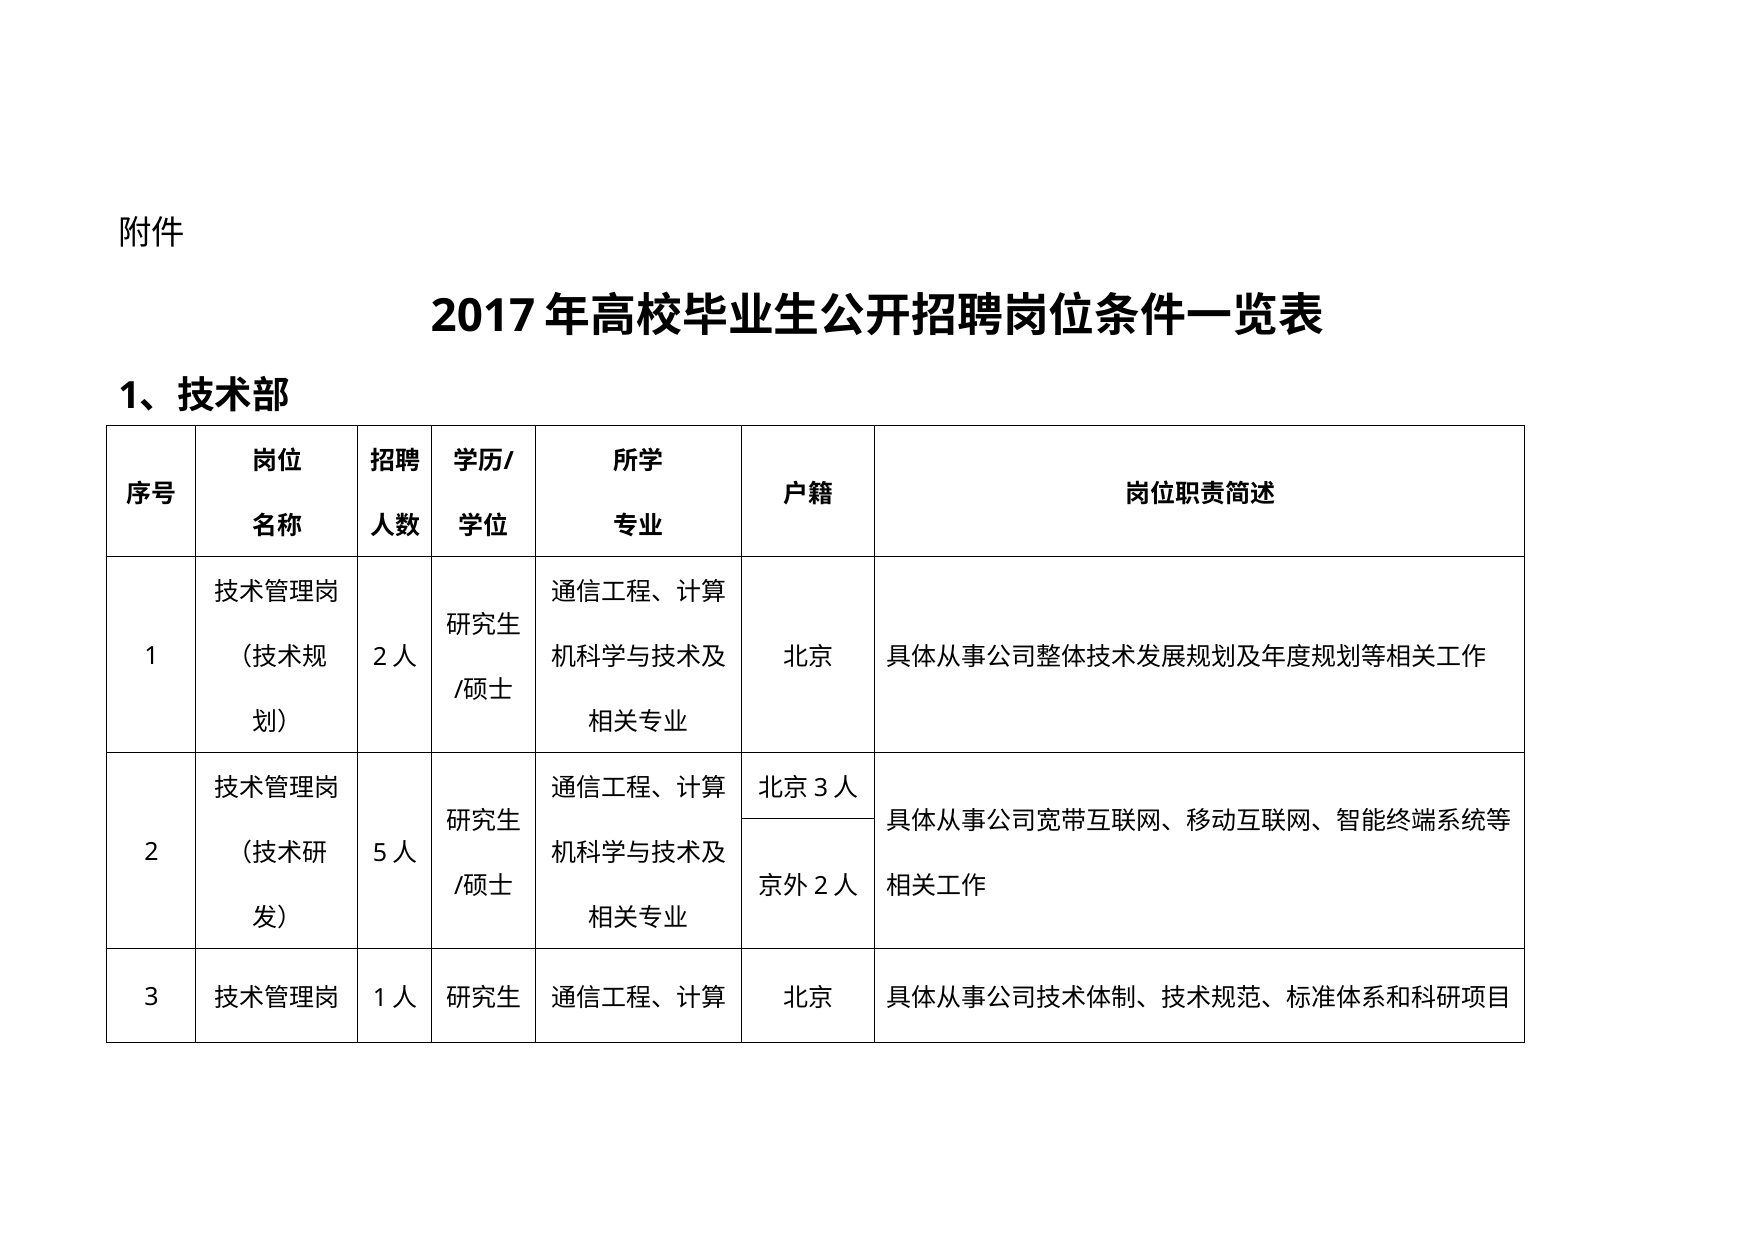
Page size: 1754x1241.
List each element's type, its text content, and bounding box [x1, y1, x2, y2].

table_cell 具体从事公司宽带互联网、移动互联网、智能终端系统等相关工作 [875, 753, 1524, 948]
table_header 序号 [107, 426, 195, 556]
table_cell 1 [107, 557, 195, 752]
table_header 学历/ 学位 [432, 426, 535, 556]
table_cell 技术管理岗（技术研发） [196, 753, 357, 948]
table_cell 1人 [358, 949, 431, 1042]
table_cell 北京 [742, 949, 874, 1042]
table_cell 2人 [358, 557, 431, 752]
text 附件 [118, 198, 1636, 263]
table_cell 研究生/硕士 [432, 753, 535, 948]
text 2017年高校毕业生公开招聘岗位条件一览表 [118, 263, 1636, 360]
table_cell 具体从事公司整体技术发展规划及年度规划等相关工作 [875, 557, 1524, 752]
table_header 招聘人数 [358, 426, 431, 556]
table_cell 研究生/硕士 [432, 557, 535, 752]
table_header 户籍 [742, 426, 874, 556]
table_cell 技术管理岗（技术发展研究） [196, 949, 357, 1042]
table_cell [875, 949, 1524, 1042]
table_cell 3 [107, 949, 195, 1042]
table_header 所学 专业 [536, 426, 741, 556]
table_cell 通信工程、计算机科学与技术及相关专业 [536, 949, 741, 1042]
table_cell 技术管理岗 （技术规划） [196, 557, 357, 752]
table_cell 研究生/硕士 [432, 949, 535, 1042]
table_cell 京外2人 [742, 819, 874, 948]
table_cell 通信工程、计算机科学与技术及相关专业 [536, 557, 741, 752]
text 1、技术部 [118, 360, 1636, 425]
table_cell 北京 [742, 557, 874, 752]
table_header 岗位职责简述 [875, 426, 1524, 556]
table_cell 北京3人 [742, 753, 874, 818]
table_header 岗位 名称 [196, 426, 357, 556]
table_cell 5人 [358, 753, 431, 948]
table_cell 通信工程、计算机科学与技术及相关专业 [536, 753, 741, 948]
table_cell 2 [107, 753, 195, 948]
